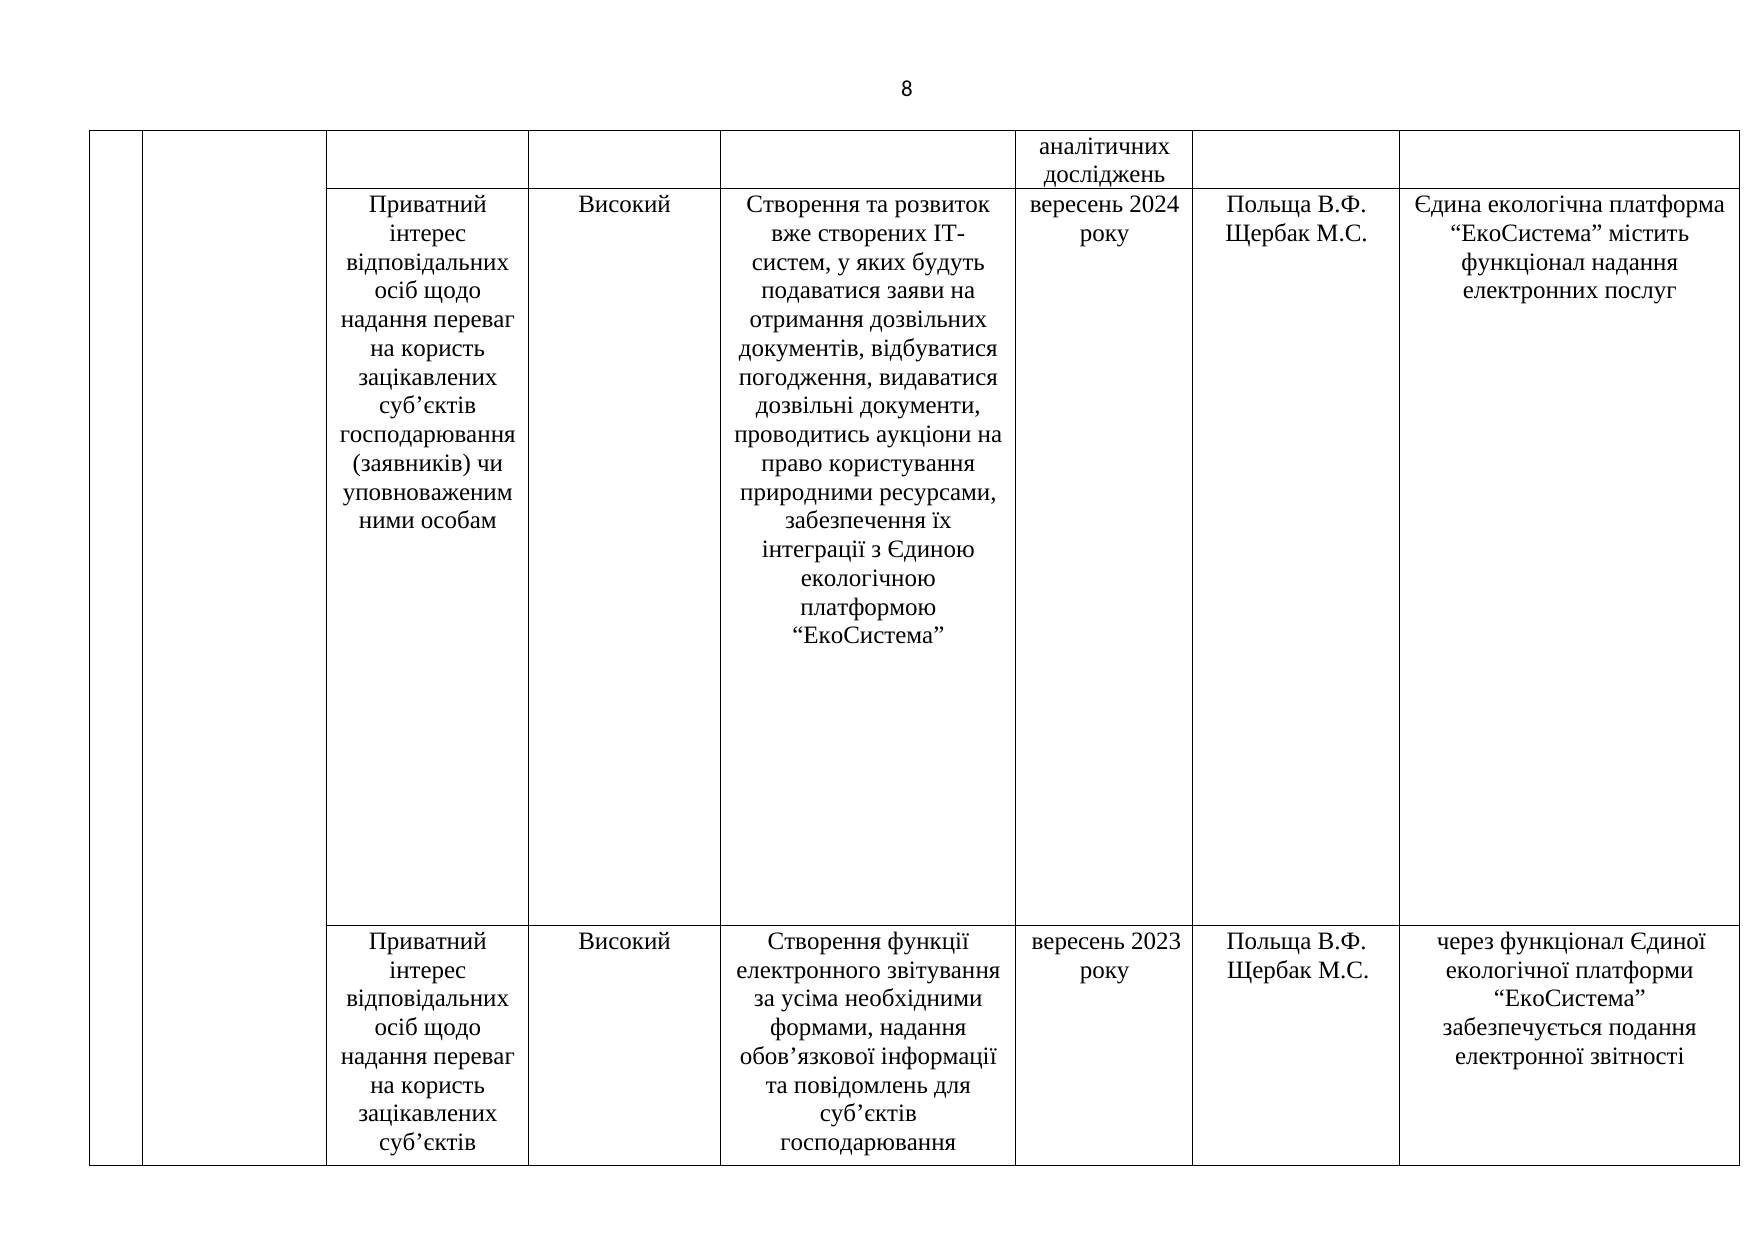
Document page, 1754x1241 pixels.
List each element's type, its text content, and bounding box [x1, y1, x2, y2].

table_cell Приватний інтерес відповідальних осіб щодо надання переваг на користь зацікавлених суб’єктів господарювання (заявників) чи уповноваженим ними особам [327, 189, 528, 925]
table_cell Єдина екологічна платформа “ЕкоСистема” містить функціонал надання електронних послуг [1400, 189, 1739, 925]
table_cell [1400, 926, 1739, 1165]
table_cell Високий [529, 926, 720, 1165]
table_cell [529, 131, 720, 188]
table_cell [1193, 131, 1399, 188]
table_cell Створення та розвиток вже створених ІТ-систем, у яких будуть подаватися заяви на отримання дозвільних документів, відбуватися погодження, видаватися дозвільні документи, проводитись аукціони на право користування природними ресурсами, забезпечення їх інтеграції з Єдиною екологічною платформою “ЕкоСистема” [721, 189, 1015, 925]
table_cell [327, 926, 528, 1165]
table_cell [1193, 926, 1399, 1165]
table_cell вересень 2023 року [1016, 926, 1192, 1165]
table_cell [1400, 131, 1739, 188]
table_cell Високий [529, 189, 720, 925]
table_cell Польща В.Ф. Щербак М.С. [1193, 189, 1399, 925]
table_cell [721, 131, 1015, 188]
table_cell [721, 926, 1015, 1165]
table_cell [1016, 131, 1192, 188]
table_cell вересень 2024 року [1016, 189, 1192, 925]
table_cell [327, 131, 528, 188]
